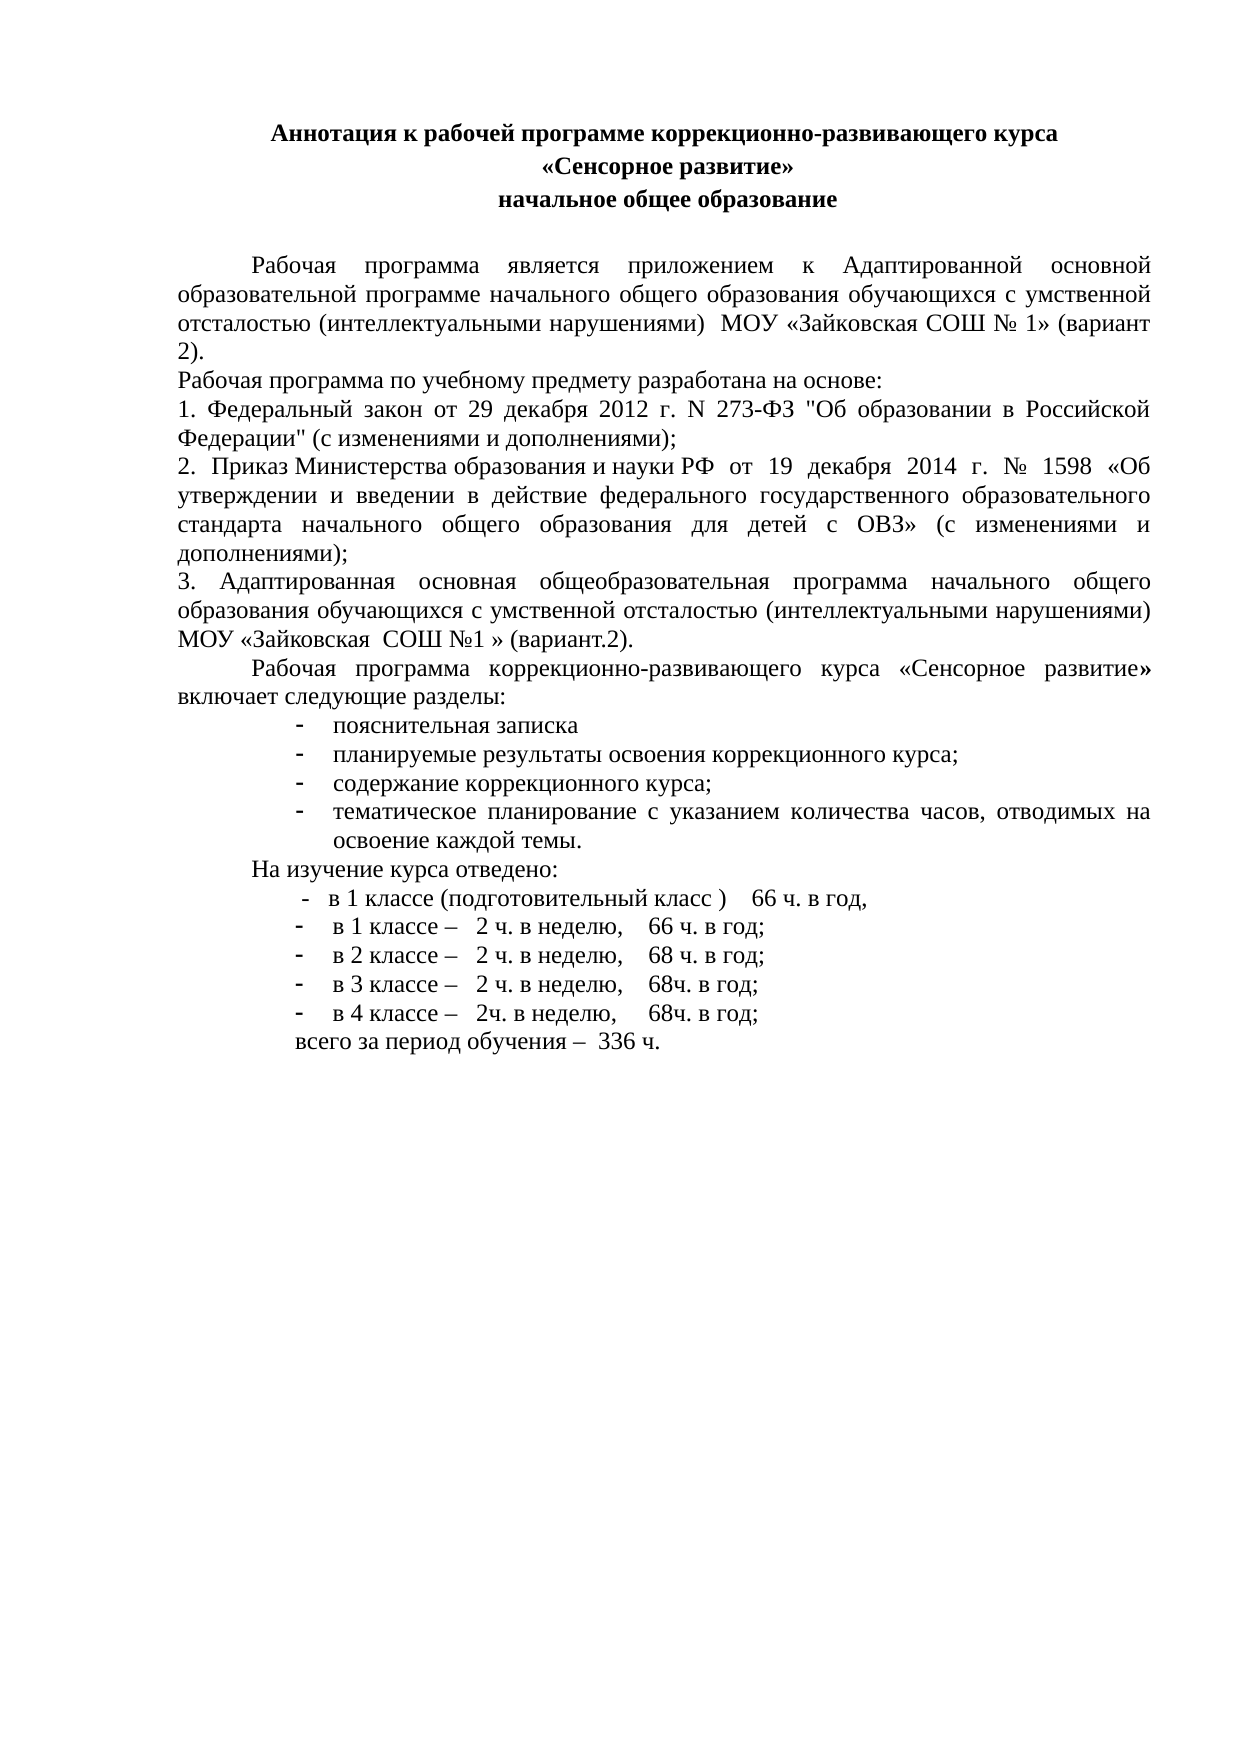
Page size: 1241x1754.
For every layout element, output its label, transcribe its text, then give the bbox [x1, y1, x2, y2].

text - в 1 классе (подготовительный класс ) 66 ч. в год, [177, 883, 1152, 911]
text На изучение курса отведено: [177, 854, 1152, 883]
text Рабочая программа по учебному предмету разработана на основе: [177, 365, 1152, 394]
list планируемые результаты освоения коррекционного курса; [295, 739, 1152, 768]
text 1. Федеральный закон от 29 декабря 2012 г. N 273-ФЗ "Об образовании в Российской Федерации" (с изменениями и дополнениями); [177, 394, 1152, 451]
list в 2 классе – 2 ч. в неделю, 68 ч. в год; [295, 940, 1152, 969]
list в 3 классе – 2 ч. в неделю, 68ч. в год; [295, 969, 1152, 998]
text Аннотация к рабочей программе коррекционно-развивающего курса [177, 118, 1152, 147]
list тематическое планирование с указанием количества часов, отводимых на освоение каждой темы. [295, 796, 1152, 854]
text 2. Приказ Министерства образования и науки РФ от 19 декабря 2014 г. № 1598 «Об утверждении и введении в действие федерального государственного образовательного стандарта начального общего образования для детей с ОВЗ» (с изменениями и дополнениями); [177, 451, 1152, 566]
list пояснительная записка [295, 710, 1152, 739]
text начальное общее образование [177, 184, 1152, 213]
text «Сенсорное развитие» [177, 151, 1152, 180]
text всего за период обучения – 336 ч. [295, 1026, 1152, 1055]
text 3. Адаптированная основная общеобразовательная программа начального общего образования обучающихся с умственной отсталостью (интеллектуальными нарушениями) МОУ «Зайковская СОШ №1 » (вариант.2). [177, 566, 1152, 653]
text Рабочая программа коррекционно-развивающего курса «Сенсорное развитие» включает следующие разделы: [177, 653, 1152, 710]
list содержание коррекционного курса; [295, 768, 1152, 796]
list в 4 классе – 2ч. в неделю, 68ч. в год; [295, 998, 1152, 1026]
text Рабочая программа является приложением к Адаптированной основной образовательной программе начального общего образования обучающихся с умственной отсталостью (интеллектуальными нарушениями) МОУ «Зайковская СОШ № 1» (вариант 2). [177, 250, 1152, 365]
list в 1 классе – 2 ч. в неделю, 66 ч. в год; [295, 911, 1152, 940]
